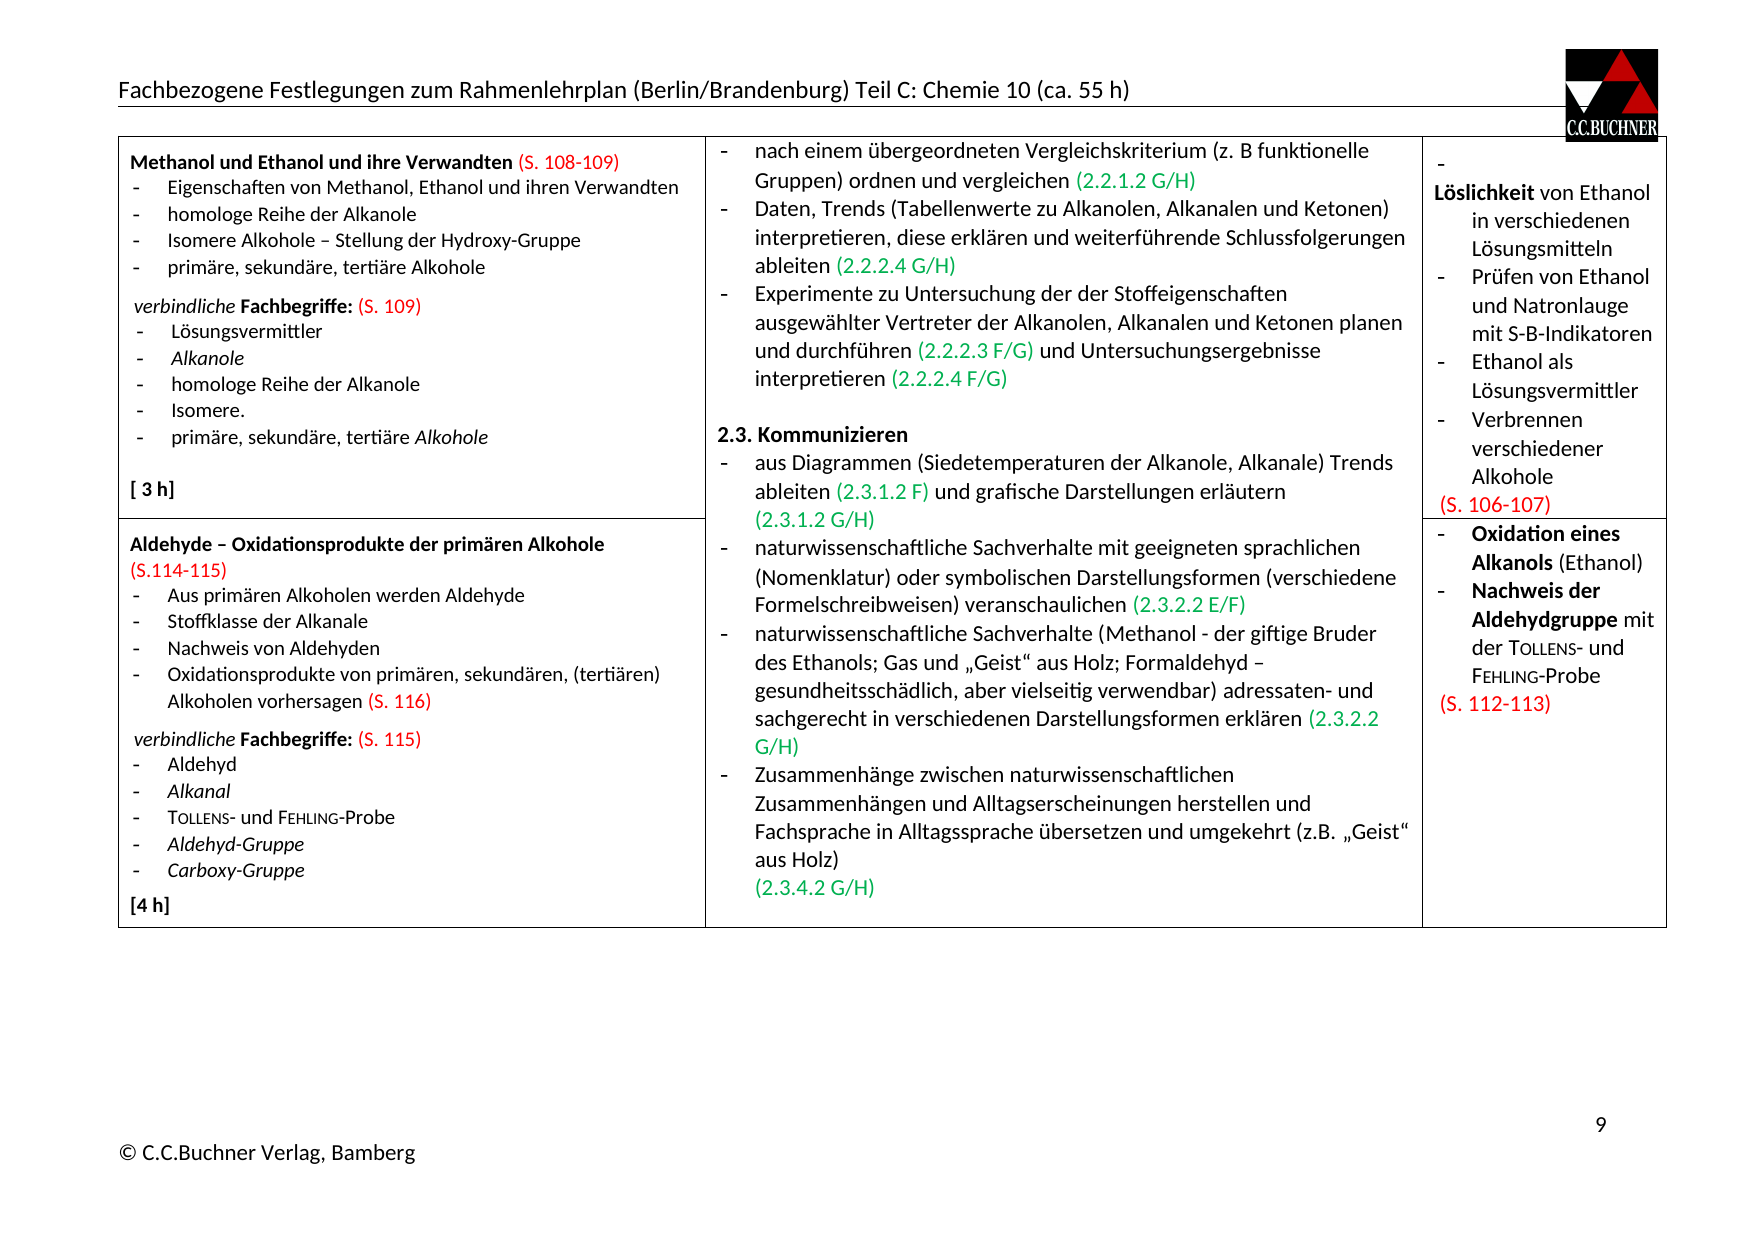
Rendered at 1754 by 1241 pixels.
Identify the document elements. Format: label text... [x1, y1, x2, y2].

table_cell Löslichkeit von Ethanol in verschiedenen Lösungsmitteln Prüfen von Ethanol und Natronlauge mit S-B-Indikatoren Ethanol als Lösungsvermittler Verbrennen verschiedener Alkohole (S. 106-107) [1423, 137, 1666, 518]
table_cell Aldehyde – Oxidationsprodukte der primären Alkohole (S.114-115) Aus primären Alkoholen werden Aldehyde Stoffklasse der Alkanale Nachweis von Aldehyden Oxidationsprodukte von primären, sekundären, (tertiären) Alkoholen vorhersagen (S. 116) verbindliche Fachbegriffe: (S. 115) Aldehyd Alkanal Tollens- und Fehling-Probe Aldehyd-Gruppe Carboxy-Gruppe [4 h] [119, 519, 705, 927]
table_cell Oxidation eines Alkanols (Ethanol) Nachweis der Aldehydgruppe mit der Tollens- und Fehling-Probe (S. 112-113) [1423, 519, 1666, 927]
picture [1565, 49, 1659, 136]
table_cell Methanol und Ethanol und ihre Verwandten (S. 108-109) Eigenschaften von Methanol, Ethanol und ihren Verwandten homologe Reihe der Alkanole Isomere Alkohole – Stellung der Hydroxy-Gruppe primäre, sekundäre, tertiäre Alkohole verbindliche Fachbegriffe: (S. 109) Lösungsvermittler Alkanole homologe Reihe der Alkanole Isomere. primäre, sekundäre, tertiäre Alkohole [ 3 h] [119, 137, 705, 518]
